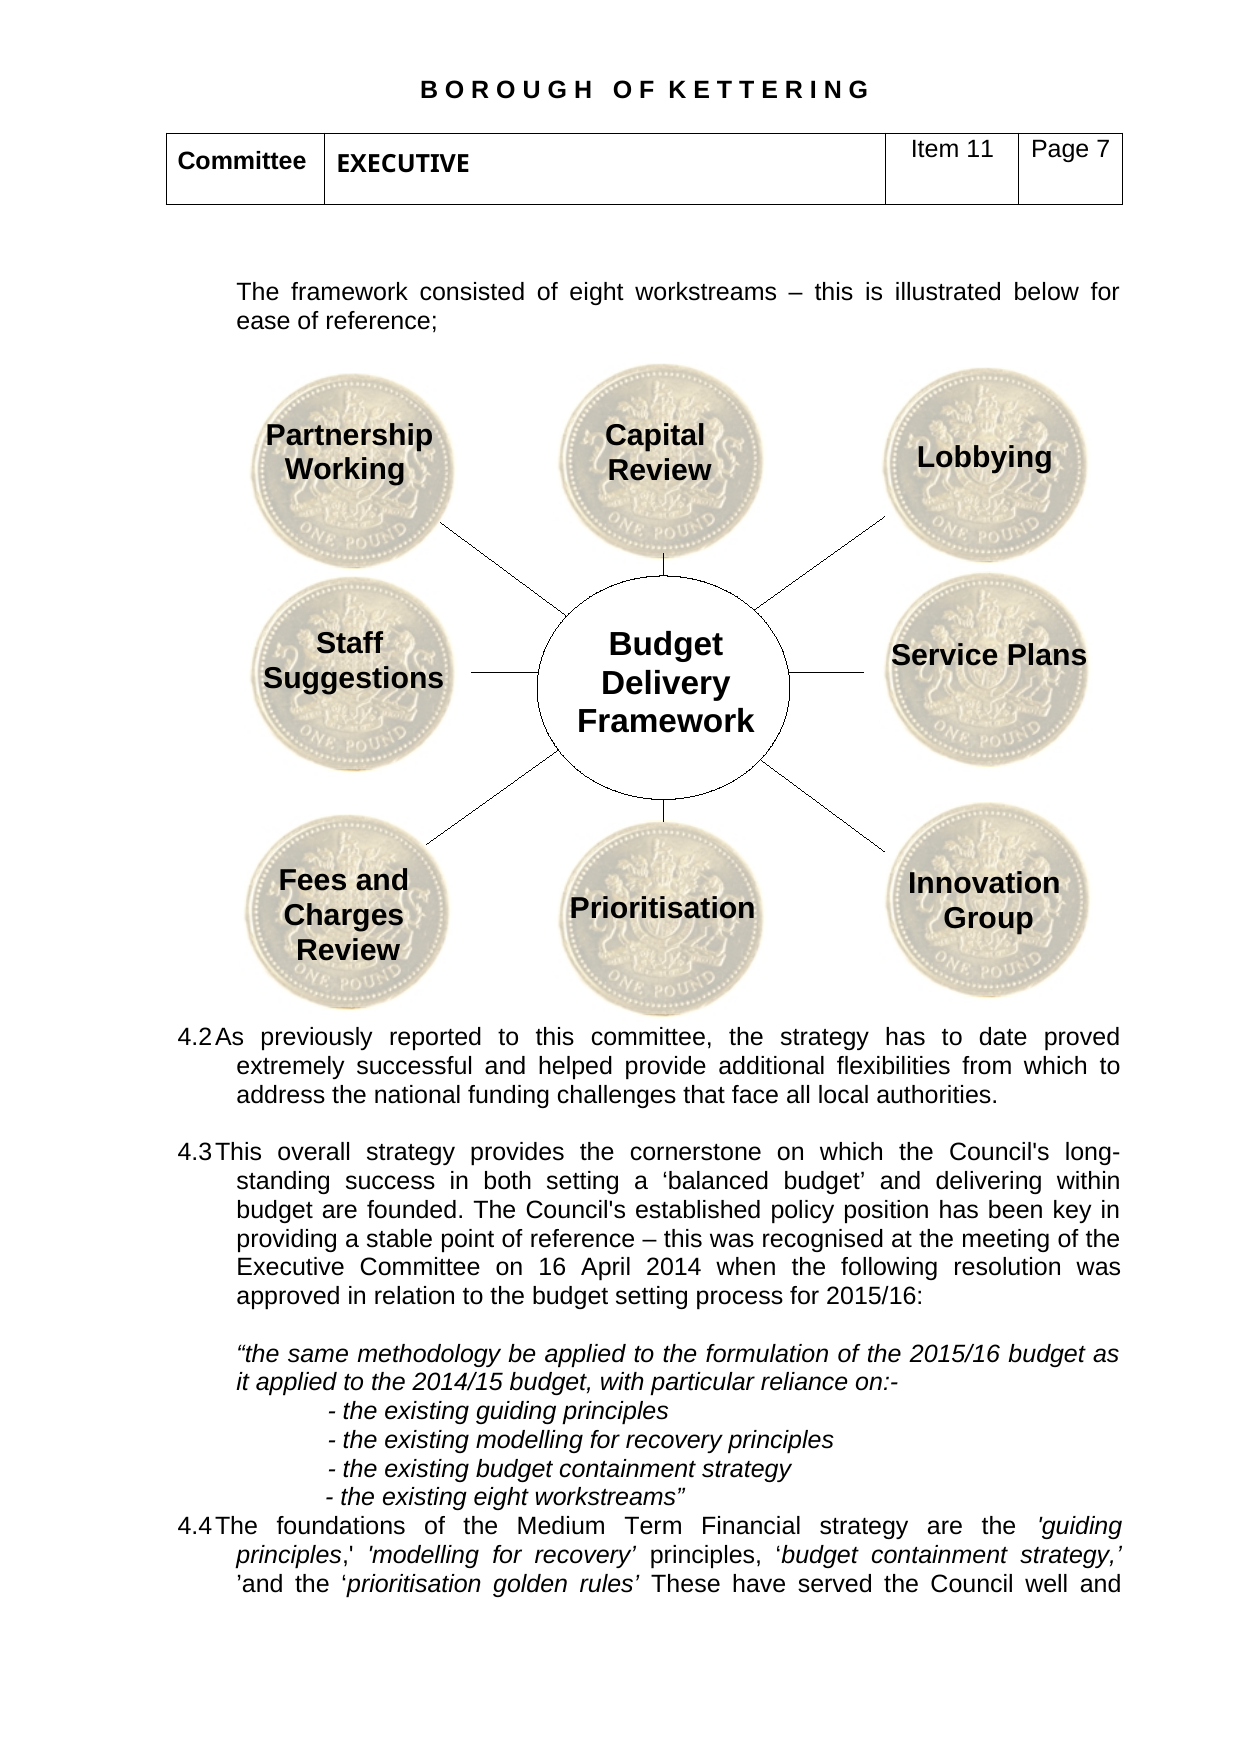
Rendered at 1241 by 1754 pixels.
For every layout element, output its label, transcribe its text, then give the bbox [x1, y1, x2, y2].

text - the existing budget containment strategy [252, 1453, 1122, 1482]
list As previously reported to this committee, the strategy has to date proved extremely successful and helped provide additional flexibilities from which to address the national funding challenges that face all local authorities. [177, 1022, 1122, 1108]
picture [244, 770, 458, 778]
picture [552, 1015, 767, 1022]
text - the existing modelling for recovery principles [252, 1425, 1122, 1453]
picture [878, 766, 1093, 773]
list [177, 277, 1122, 334]
list This overall strategy provides the cornerstone on which the Council's long-standing success in both setting a ‘balanced budget’ and delivering within budget are founded. The Council's established policy position has been key in providing a stable point of reference – this was recognised at the meeting of the Executive Committee on 16 April 2014 when the following resolution was approved in relation to the budget setting process for 2015/16: [177, 1137, 1122, 1310]
picture [552, 557, 663, 565]
picture [244, 567, 458, 575]
text - the existing guiding principles [252, 1396, 1122, 1425]
picture [876, 561, 1091, 569]
picture [238, 1008, 453, 1016]
picture [664, 557, 767, 565]
text - the existing eight workstreams” [177, 1482, 1122, 1511]
picture [879, 997, 1093, 1004]
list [177, 1511, 1122, 1597]
text “the same methodology be applied to the formulation of the 2015/16 budget as it applied to the 2014/15 budget, with particular reliance on:- [177, 1338, 1122, 1396]
